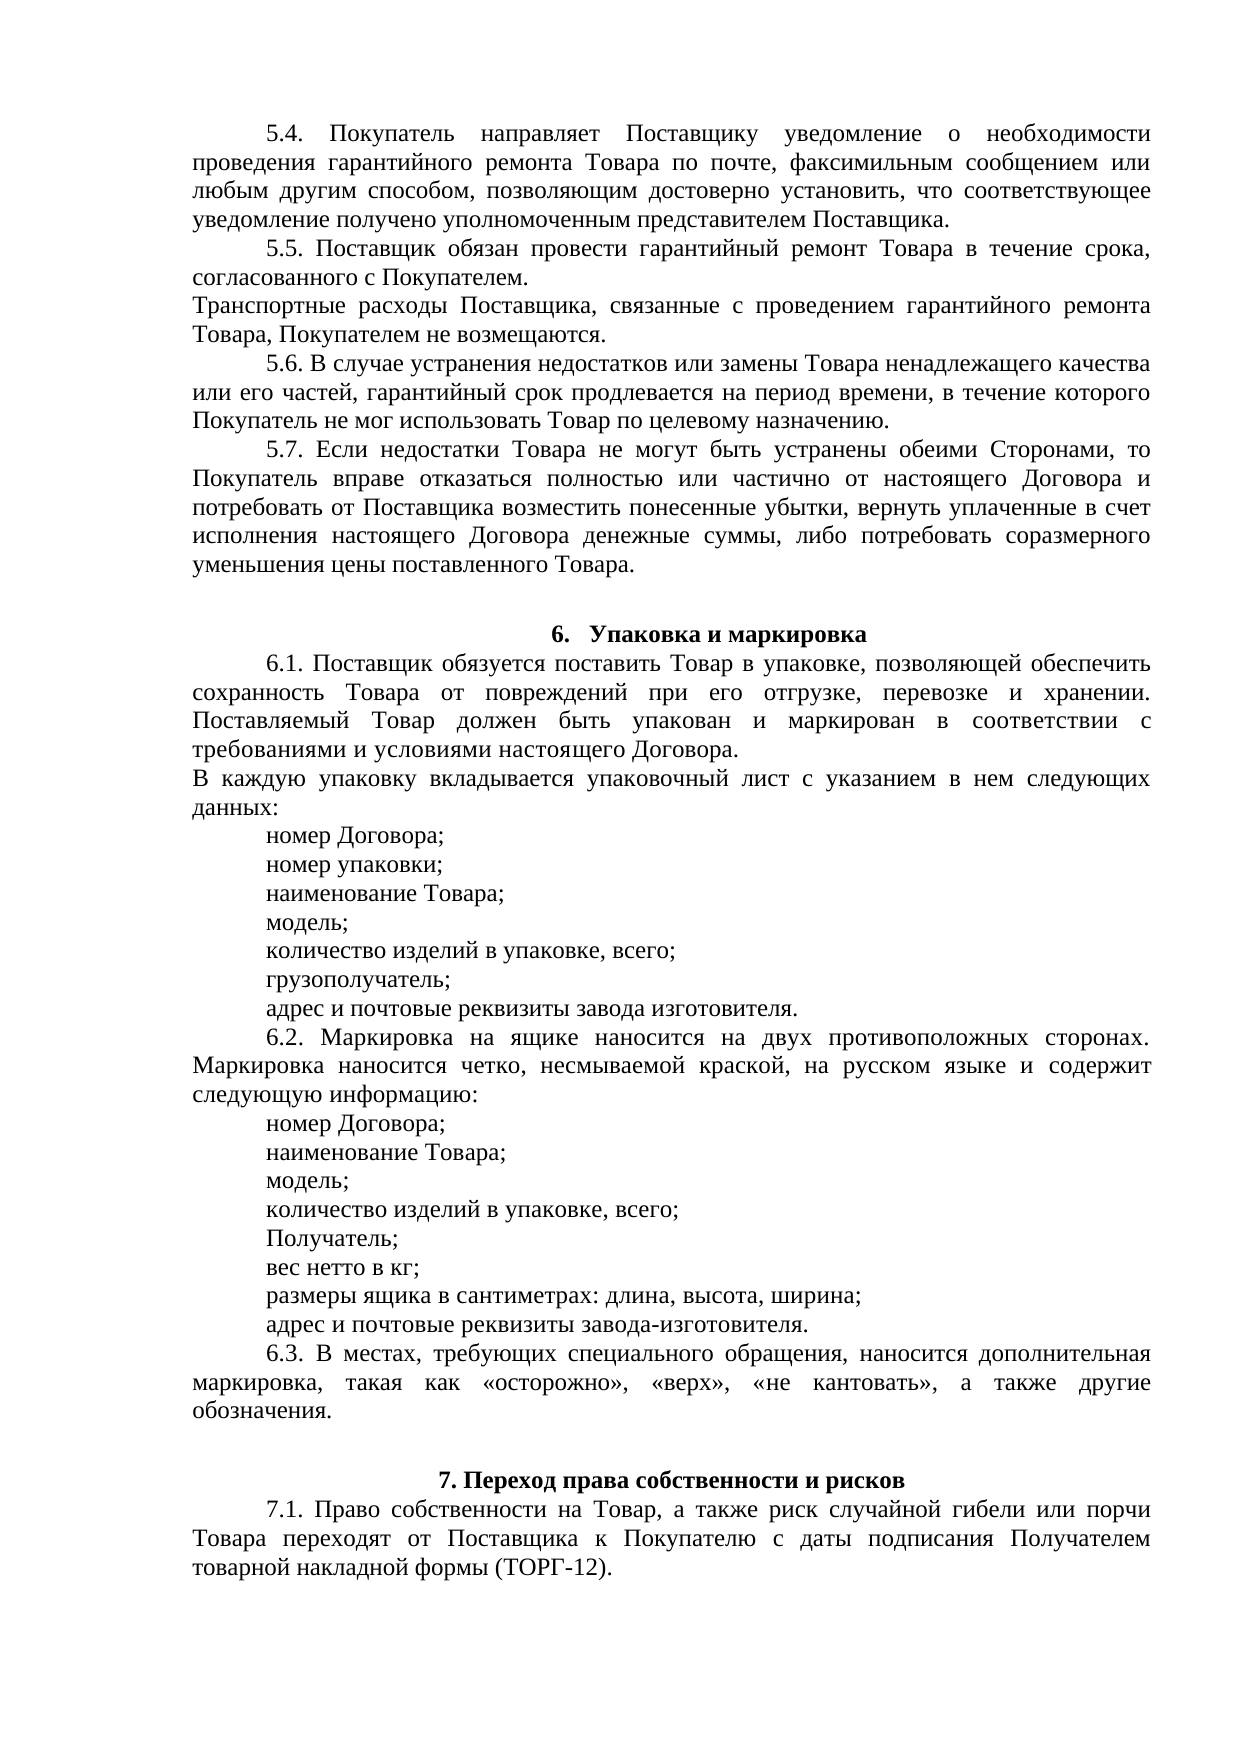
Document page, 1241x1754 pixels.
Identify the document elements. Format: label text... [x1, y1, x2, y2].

text адрес и почтовые реквизиты завода-изготовителя. [192, 1309, 1152, 1338]
text наименование Товара; [192, 1137, 1152, 1166]
text Получатель; [192, 1223, 1152, 1252]
text 7. Переход права собственности и рисков [192, 1466, 1152, 1494]
text 7.1. Право собственности на Товар, а также риск случайной гибели или порчи Товара переходят от Поставщика к Покупателю с даты подписания Получателем товарной накладной формы (ТОРГ-12). [192, 1494, 1152, 1581]
text 5.5. Поставщик обязан провести гарантийный ремонт Товара в течение срока, согласованного с Покупателем. [192, 233, 1152, 291]
text 6.1. Поставщик обязуется поставить Товар в упаковке, позволяющей обеспечить сохранность Товара от повреждений при его отгрузке, перевозке и хранении. Поставляемый Товар должен быть упакован и маркирован в соответствии с требованиями и условиями настоящего Договора. [192, 648, 1152, 763]
text 6.3. В местах, требующих специального обращения, наносится дополнительная маркировка, такая как «осторожно», «верх», «не кантовать», а также другие обозначения. [192, 1338, 1152, 1424]
text адрес и почтовые реквизиты завода изготовителя. [192, 993, 1152, 1022]
text наименование Товара; [192, 878, 1152, 907]
text номер упаковки; [192, 849, 1152, 878]
text Транспортные расходы Поставщика, связанные с проведением гарантийного ремонта Товара, Покупателем не возмещаются. [192, 291, 1152, 348]
text номер Договора; [117, 1108, 1152, 1137]
text размеры ящика в сантиметрах: длина, высота, ширина; [192, 1281, 1152, 1309]
list Упаковка и маркировка [266, 619, 1152, 648]
text количество изделий в упаковке, всего; [192, 936, 1152, 964]
text 5.4. Покупатель направляет Поставщику уведомление о необходимости проведения гарантийного ремонта Товара по почте, факсимильным сообщением или любым другим способом, позволяющим достоверно установить, что соответствующее уведомление получено уполномоченным представителем Поставщика. [192, 118, 1152, 233]
text номер Договора; [192, 821, 1152, 849]
text В каждую упаковку вкладывается упаковочный лист с указанием в нем следующих данных: [192, 763, 1152, 821]
text 6.2. Маркировка на ящике наносится на двух противоположных сторонах. Маркировка наносится четко, несмываемой краской, на русском языке и содержит следующую информацию: [192, 1022, 1152, 1108]
text модель; [192, 1166, 1152, 1194]
text количество изделий в упаковке, всего; [192, 1194, 1152, 1223]
text 5.6. В случае устранения недостатков или замены Товара ненадлежащего качества или его частей, гарантийный срок продлевается на период времени, в течение которого Покупатель не мог использовать Товар по целевому назначению. [192, 348, 1152, 434]
text вес нетто в кг; [192, 1252, 1152, 1281]
text 5.7. Если недостатки Товара не могут быть устранены обеими Сторонами, то Покупатель вправе отказаться полностью или частично от настоящего Договора и потребовать от Поставщика возместить понесенные убытки, вернуть уплаченные в счет исполнения настоящего Договора денежные суммы, либо потребовать соразмерного уменьшения цены поставленного Товара. [192, 434, 1152, 578]
text грузополучатель; [192, 964, 1152, 993]
text модель; [192, 907, 1152, 936]
